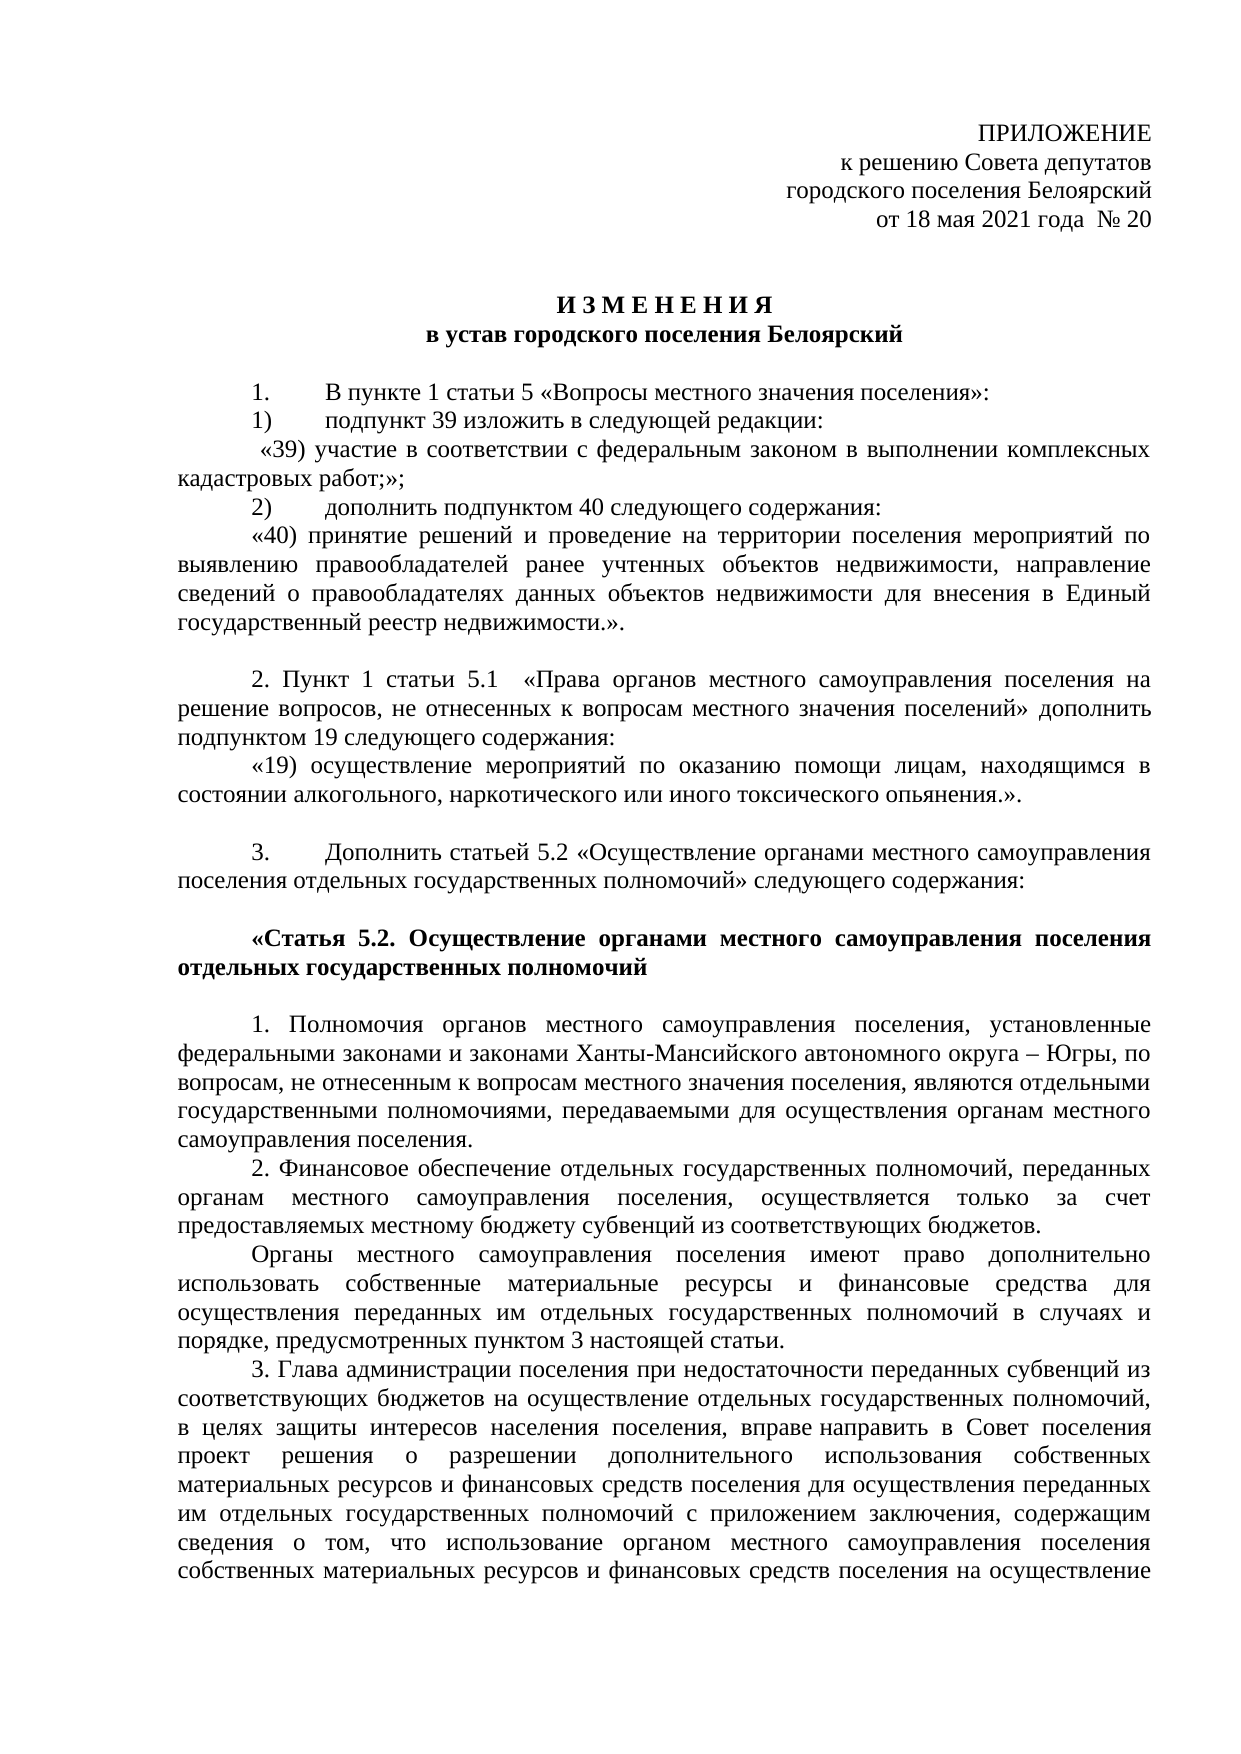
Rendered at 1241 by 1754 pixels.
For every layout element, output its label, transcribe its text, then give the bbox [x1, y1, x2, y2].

list дополнить подпунктом 40 следующего содержания: [177, 492, 1152, 521]
text Органы местного самоуправления поселения имеют право дополнительно использовать собственные материальные ресурсы и финансовые средства для осуществления переданных им отдельных государственных полномочий в случаях и порядке, предусмотренных пунктом 3 настоящей статьи. [177, 1239, 1152, 1354]
text 2. Пункт 1 статьи 5.1 «Права органов местного самоуправления поселения на решение вопросов, не отнесенных к вопросам местного значения поселений» дополнить подпунктом 19 следующего содержания: [177, 664, 1152, 751]
list В пункте 1 статьи 5 «Вопросы местного значения поселения»: [177, 377, 1152, 406]
list подпункт 39 изложить в следующей редакции: [177, 406, 1152, 434]
text в устав городского поселения Белоярский [177, 319, 1152, 348]
text 1. Полномочия органов местного самоуправления поселения, установленные федеральными законами и законами Ханты-Мансийского автономного округа – Югры, по вопросам, не отнесенным к вопросам местного значения поселения, являются отдельными государственными полномочиями, передаваемыми для осуществления органам местного самоуправления поселения. [177, 1009, 1152, 1153]
text «40) принятие решений и проведение на территории поселения мероприятий по выявлению правообладателей ранее учтенных объектов недвижимости, направление сведений о правообладателях данных объектов недвижимости для внесения в Единый государственный реестр недвижимости.». [177, 521, 1152, 636]
text И З М Е Н Е Н И Я [177, 291, 1152, 319]
text «39) участие в соответствии с федеральным законом в выполнении комплексных кадастровых работ;»; [177, 434, 1152, 492]
text от 18 мая 2021 года № 20 [702, 204, 1152, 233]
text «Статья 5.2. Осуществление органами местного самоуправления поселения отдельных государственных полномочий [177, 923, 1152, 981]
text к решению Совета депутатов городского поселения Белоярский [702, 147, 1152, 204]
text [177, 1354, 1152, 1584]
list Дополнить статьей 5.2 «Осуществление органами местного самоуправления поселения отдельных государственных полномочий» следующего содержания: [177, 837, 1152, 894]
text 2. Финансовое обеспечение отдельных государственных полномочий, переданных органам местного самоуправления поселения, осуществляется только за счет предоставляемых местному бюджету субвенций из соответствующих бюджетов. [177, 1153, 1152, 1239]
text ПРИЛОЖЕНИЕ [702, 118, 1152, 147]
text «19) осуществление мероприятий по оказанию помощи лицам, находящимся в состоянии алкогольного, наркотического или иного токсического опьянения.». [177, 751, 1152, 808]
